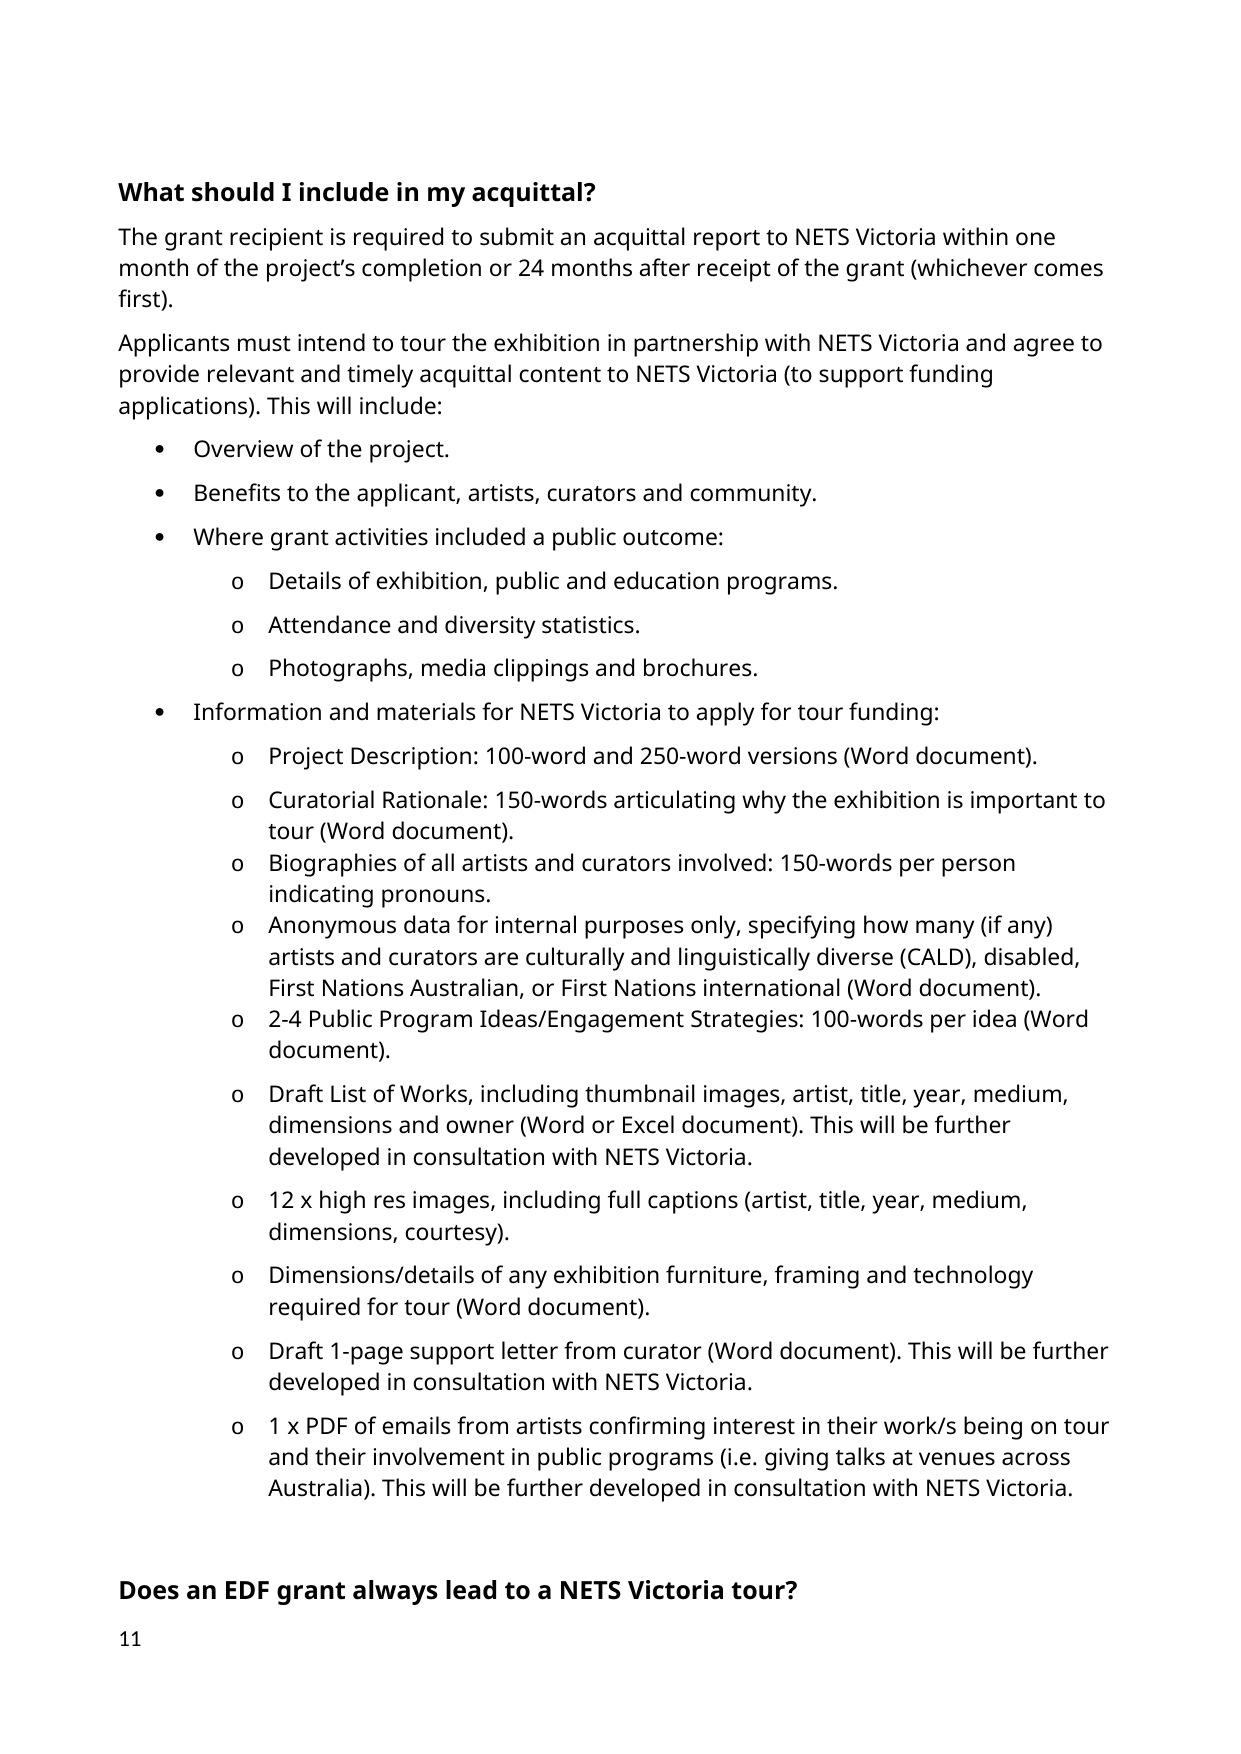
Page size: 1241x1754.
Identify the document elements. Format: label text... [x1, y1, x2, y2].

list Draft List of Works, including thumbnail images, artist, title, year, medium, dimensions and owner (Word or Excel document). This will be further developed in consultation with NETS Victoria. [231, 1078, 1122, 1172]
text The grant recipient is required to submit an acquittal report to NETS Victoria within one month of the project’s completion or 24 months after receipt of the grant (whichever comes first). [118, 221, 1122, 315]
subtitle Does an EDF grant always lead to a NETS Victoria tour? [118, 1572, 1122, 1606]
list Overview of the project. [156, 433, 1122, 465]
subtitle What should I include in my acquittal? [118, 174, 1122, 208]
list Details of exhibition, public and education programs. [231, 565, 1122, 596]
list Anonymous data for internal purposes only, specifying how many (if any) artists and curators are culturally and linguistically diverse (CALD), disabled, First Nations Australian, or First Nations international (Word document). [231, 909, 1122, 1003]
list Where grant activities included a public outcome: [156, 521, 1122, 552]
list 1 x PDF of emails from artists confirming interest in their work/s being on tour and their involvement in public programs (i.e. giving talks at venues across Australia). This will be further developed in consultation with NETS Victoria. [231, 1410, 1122, 1503]
list 2-4 Public Program Ideas/Engagement Strategies: 100-words per idea (Word document). [231, 1003, 1122, 1066]
list Draft 1-page support letter from curator (Word document). This will be further developed in consultation with NETS Victoria. [231, 1334, 1122, 1397]
list Dimensions/details of any exhibition furniture, framing and technology required for tour (Word document). [231, 1259, 1122, 1322]
list 12 x high res images, including full captions (artist, title, year, medium, dimensions, courtesy). [231, 1184, 1122, 1247]
list Attendance and diversity statistics. [231, 608, 1122, 640]
list Project Description: 100-word and 250-word versions (Word document). [231, 740, 1122, 771]
text Applicants must intend to tour the exhibition in partnership with NETS Victoria and agree to provide relevant and timely acquittal content to NETS Victoria (to support funding applications). This will include: [118, 327, 1122, 421]
list Benefits to the applicant, artists, curators and community. [156, 477, 1122, 508]
list Biographies of all artists and curators involved: 150-words per person indicating pronouns. [231, 846, 1122, 909]
list Curatorial Rationale: 150-words articulating why the exhibition is important to tour (Word document). [231, 784, 1122, 846]
list Photographs, media clippings and brochures. [231, 652, 1122, 684]
list Information and materials for NETS Victoria to apply for tour funding: [156, 696, 1122, 727]
